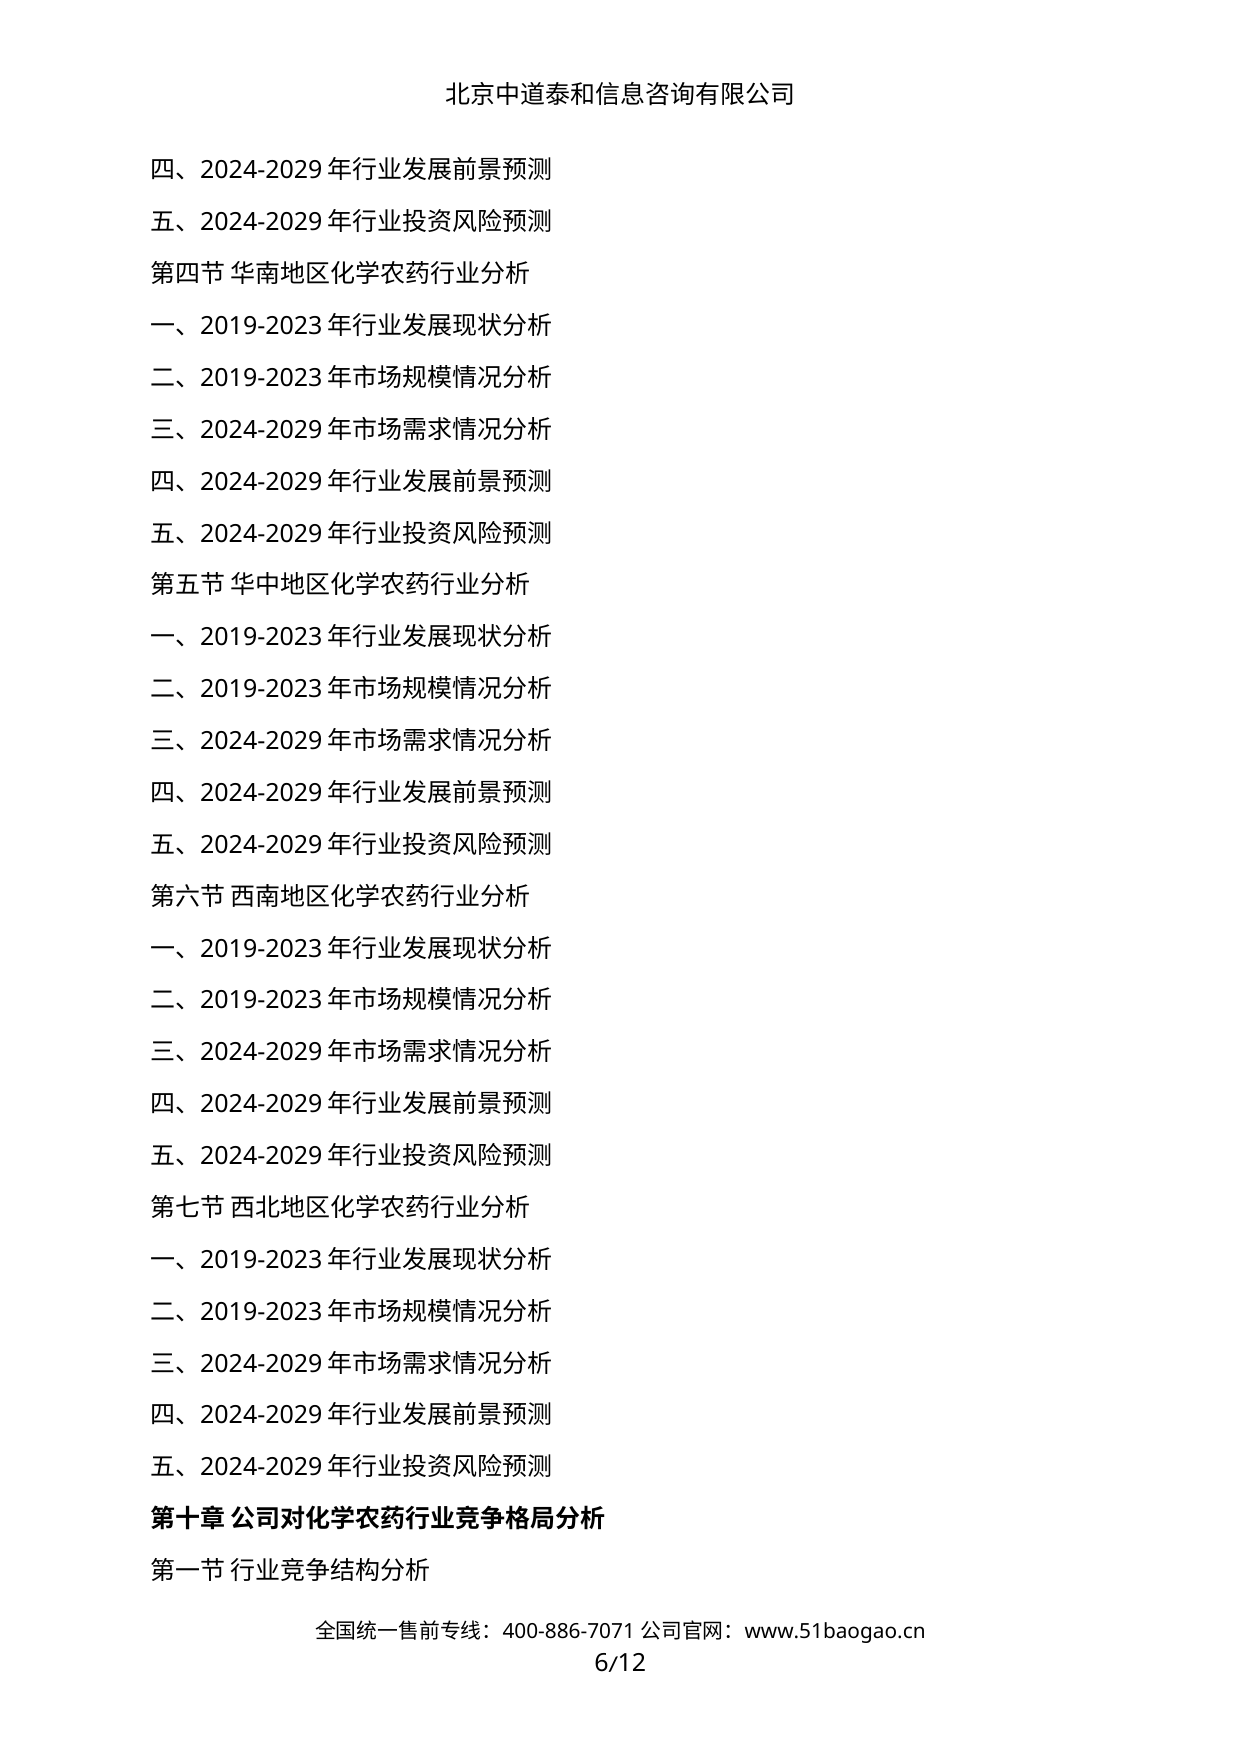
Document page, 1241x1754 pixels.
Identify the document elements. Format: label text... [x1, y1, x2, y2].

text 第十章 公司对化学农药行业竞争格局分析 [150, 1499, 1090, 1535]
text 五、2024-2029年行业投资风险预测 [150, 1447, 1090, 1483]
text 五、2024-2029年行业投资风险预测 [150, 1136, 1090, 1172]
text 一、2019-2023年行业发展现状分析 [150, 1239, 1090, 1276]
text 一、2019-2023年行业发展现状分析 [150, 928, 1090, 964]
text 一、2019-2023年行业发展现状分析 [150, 617, 1090, 653]
text 二、2019-2023年市场规模情况分析 [150, 980, 1090, 1016]
text 三、2024-2029年市场需求情况分析 [150, 1343, 1090, 1379]
text 四、2024-2029年行业发展前景预测 [150, 772, 1090, 809]
text 五、2024-2029年行业投资风险预测 [150, 513, 1090, 549]
text 二、2019-2023年市场规模情况分析 [150, 1291, 1090, 1327]
text 五、2024-2029年行业投资风险预测 [150, 824, 1090, 861]
text 五、2024-2029年行业投资风险预测 [150, 202, 1090, 238]
text 第一节 行业竞争结构分析 [150, 1551, 1090, 1587]
text 第七节 西北地区化学农药行业分析 [150, 1187, 1090, 1224]
text 第五节 华中地区化学农药行业分析 [150, 565, 1090, 601]
text 四、2024-2029年行业发展前景预测 [150, 1084, 1090, 1120]
text 四、2024-2029年行业发展前景预测 [150, 461, 1090, 497]
text 第六节 西南地区化学农药行业分析 [150, 876, 1090, 912]
text 四、2024-2029年行业发展前景预测 [150, 150, 1090, 186]
text 三、2024-2029年市场需求情况分析 [150, 409, 1090, 446]
text 二、2019-2023年市场规模情况分析 [150, 357, 1090, 394]
text 三、2024-2029年市场需求情况分析 [150, 1032, 1090, 1068]
text 第四节 华南地区化学农药行业分析 [150, 254, 1090, 290]
text 四、2024-2029年行业发展前景预测 [150, 1395, 1090, 1431]
text 二、2019-2023年市场规模情况分析 [150, 669, 1090, 705]
text 一、2019-2023年行业发展现状分析 [150, 306, 1090, 342]
text 三、2024-2029年市场需求情况分析 [150, 721, 1090, 757]
